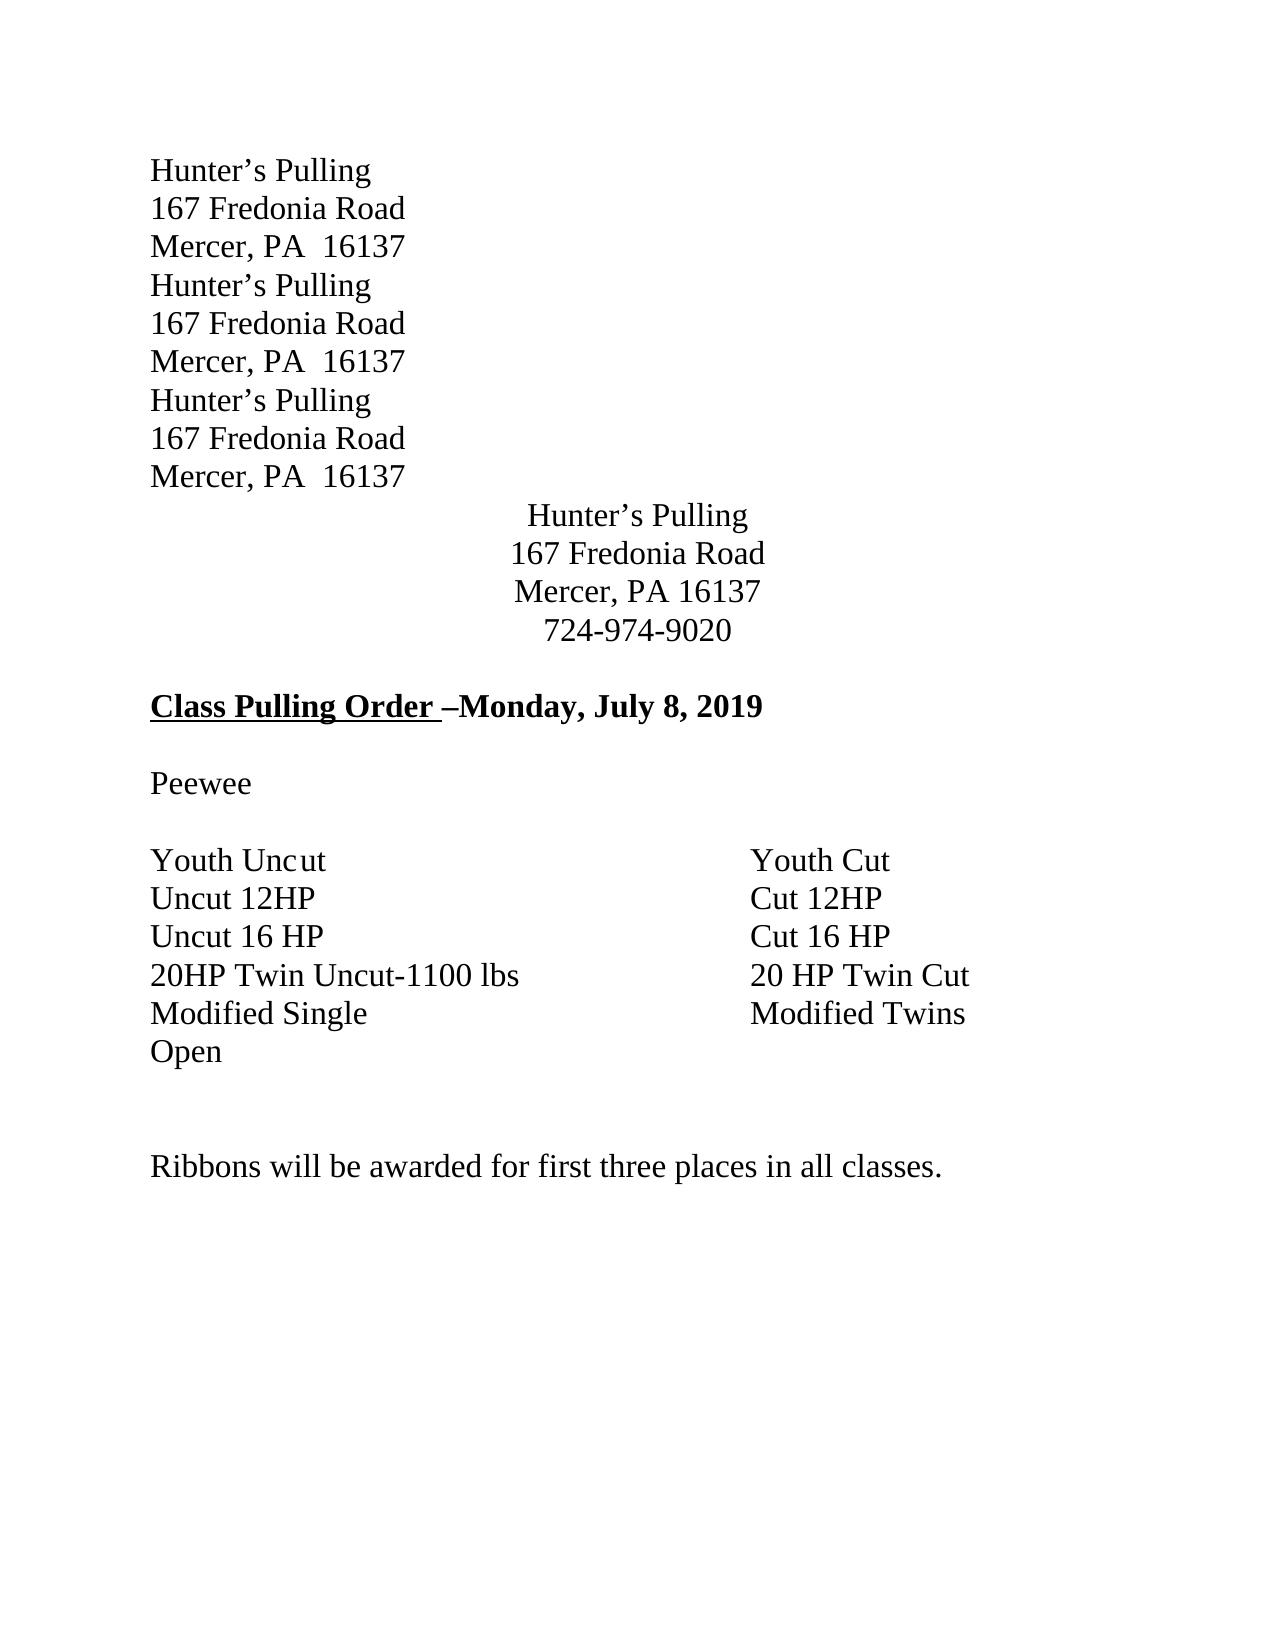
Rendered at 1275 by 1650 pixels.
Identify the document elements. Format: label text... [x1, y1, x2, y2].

text Hunter’s Pulling [150, 150, 1125, 188]
text Peewee [150, 763, 1125, 802]
text Class Pulling Order –Monday, July 8, 2019 [150, 687, 1125, 725]
text Modified Single Modified Twins [150, 993, 1125, 1032]
text Uncut 16 HP Cut 16 HP [150, 917, 1125, 955]
text Mercer, PA 16137 [150, 572, 1125, 610]
text 167 Fredonia Road [150, 303, 1125, 342]
text Mercer, PA 16137 [150, 227, 1125, 265]
text Youth Unc ut Youth Cut [150, 840, 1125, 878]
text 20HP Twin Uncut-1100 lbs 20 HP Twin Cut [150, 955, 1125, 993]
text Hunter’s Pulling [150, 495, 1125, 533]
text Hunter’s Pulling [150, 265, 1125, 303]
text Ribbons will be awarded for first three places in all classes. [150, 1147, 1125, 1185]
text Open [150, 1032, 1125, 1070]
text Uncut 12HP Cut 12HP [150, 878, 1125, 917]
text 167 Fredonia Road [150, 418, 1125, 457]
text Mercer, PA 16137 [150, 342, 1125, 380]
text 167 Fredonia Road [150, 188, 1125, 227]
text 167 Fredonia Road [150, 533, 1125, 572]
text Mercer, PA 16137 [150, 457, 1125, 495]
text Hunter’s Pulling [150, 380, 1125, 418]
text 724-974-9020 [150, 610, 1125, 648]
